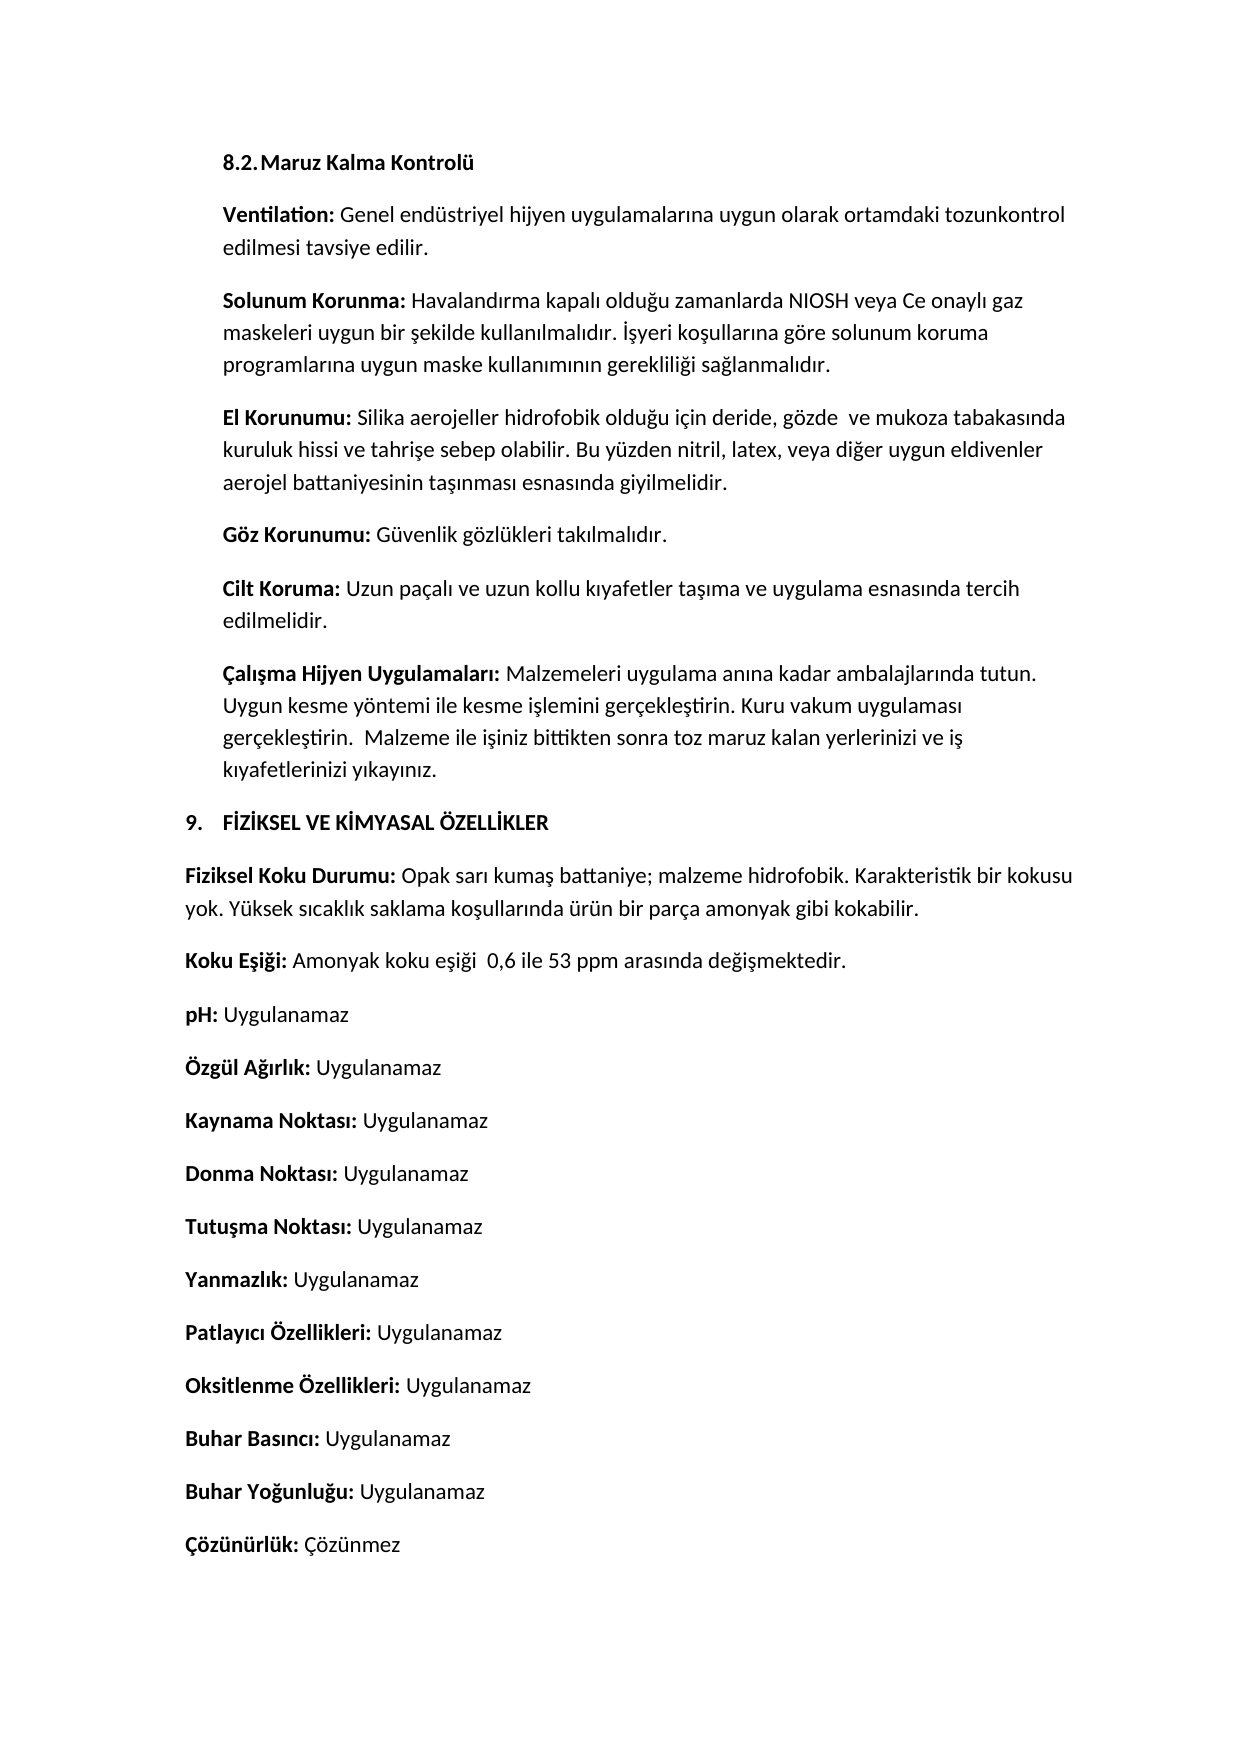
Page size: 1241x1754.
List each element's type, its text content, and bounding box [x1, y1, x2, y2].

text Solunum Korunma: Havalandırma kapalı olduğu zamanlarda NIOSH veya Ce onaylı gaz maskeleri uygun bir şekilde kullanılmalıdır. İşyeri koşullarına göre solunum koruma programlarına uygun maske kullanımının gerekliliği sağlanmalıdır. [223, 286, 1093, 378]
text Çözünürlük: Çözünmez [185, 1530, 1093, 1558]
text Fiziksel Koku Durumu: Opak sarı kumaş battaniye; malzeme hidrofobik. Karakteristik bir kokusu yok. Yüksek sıcaklık saklama koşullarında ürün bir parça amonyak gibi kokabilir. [185, 861, 1093, 922]
text Buhar Yoğunluğu: Uygulanamaz [185, 1477, 1093, 1505]
text Yanmazlık: Uygulanamaz [185, 1265, 1093, 1293]
text pH: Uygulanamaz [185, 1000, 1093, 1028]
text Çalışma Hijyen Uygulamaları: Malzemeleri uygulama anına kadar ambalajlarında tutun. Uygun kesme yöntemi ile kesme işlemini gerçekleştirin. Kuru vakum uygulaması gerçekleştirin. Malzeme ile işiniz bittikten sonra toz maruz kalan yerlerinizi ve iş kıyafetlerinizi yıkayınız. [223, 659, 1093, 783]
text Tutuşma Noktası: Uygulanamaz [185, 1212, 1093, 1240]
text El Korunumu: Silika aerojeller hidrofobik olduğu için deride, gözde ve mukoza tabakasında kuruluk hissi ve tahrişe sebep olabilir. Bu yüzden nitril, latex, veya diğer uygun eldivenler aerojel battaniyesinin taşınması esnasında giyilmelidir. [223, 403, 1093, 496]
list FİZİKSEL VE KİMYASAL ÖZELLİKLER [185, 808, 1093, 836]
text Kaynama Noktası: Uygulanamaz [185, 1106, 1093, 1134]
text Oksitlenme Özellikleri: Uygulanamaz [185, 1371, 1093, 1399]
text Donma Noktası: Uygulanamaz [185, 1159, 1093, 1187]
text Ventilation: Genel endüstriyel hijyen uygulamalarına uygun olarak ortamdaki tozunkontrol edilmesi tavsiye edilir. [223, 201, 1093, 261]
text Patlayıcı Özellikleri: Uygulanamaz [185, 1318, 1093, 1346]
text Cilt Koruma: Uzun paçalı ve uzun kollu kıyafetler taşıma ve uygulama esnasında tercih edilmelidir. [223, 574, 1093, 634]
text Göz Korunumu: Güvenlik gözlükleri takılmalıdır. [223, 521, 1093, 549]
text Koku Eşiği: Amonyak koku eşiği 0,6 ile 53 ppm arasında değişmektedir. [185, 947, 1093, 975]
text Buhar Basıncı: Uygulanamaz [185, 1424, 1093, 1452]
text Özgül Ağırlık: Uygulanamaz [185, 1053, 1093, 1081]
list Maruz Kalma Kontrolü [223, 148, 1093, 176]
